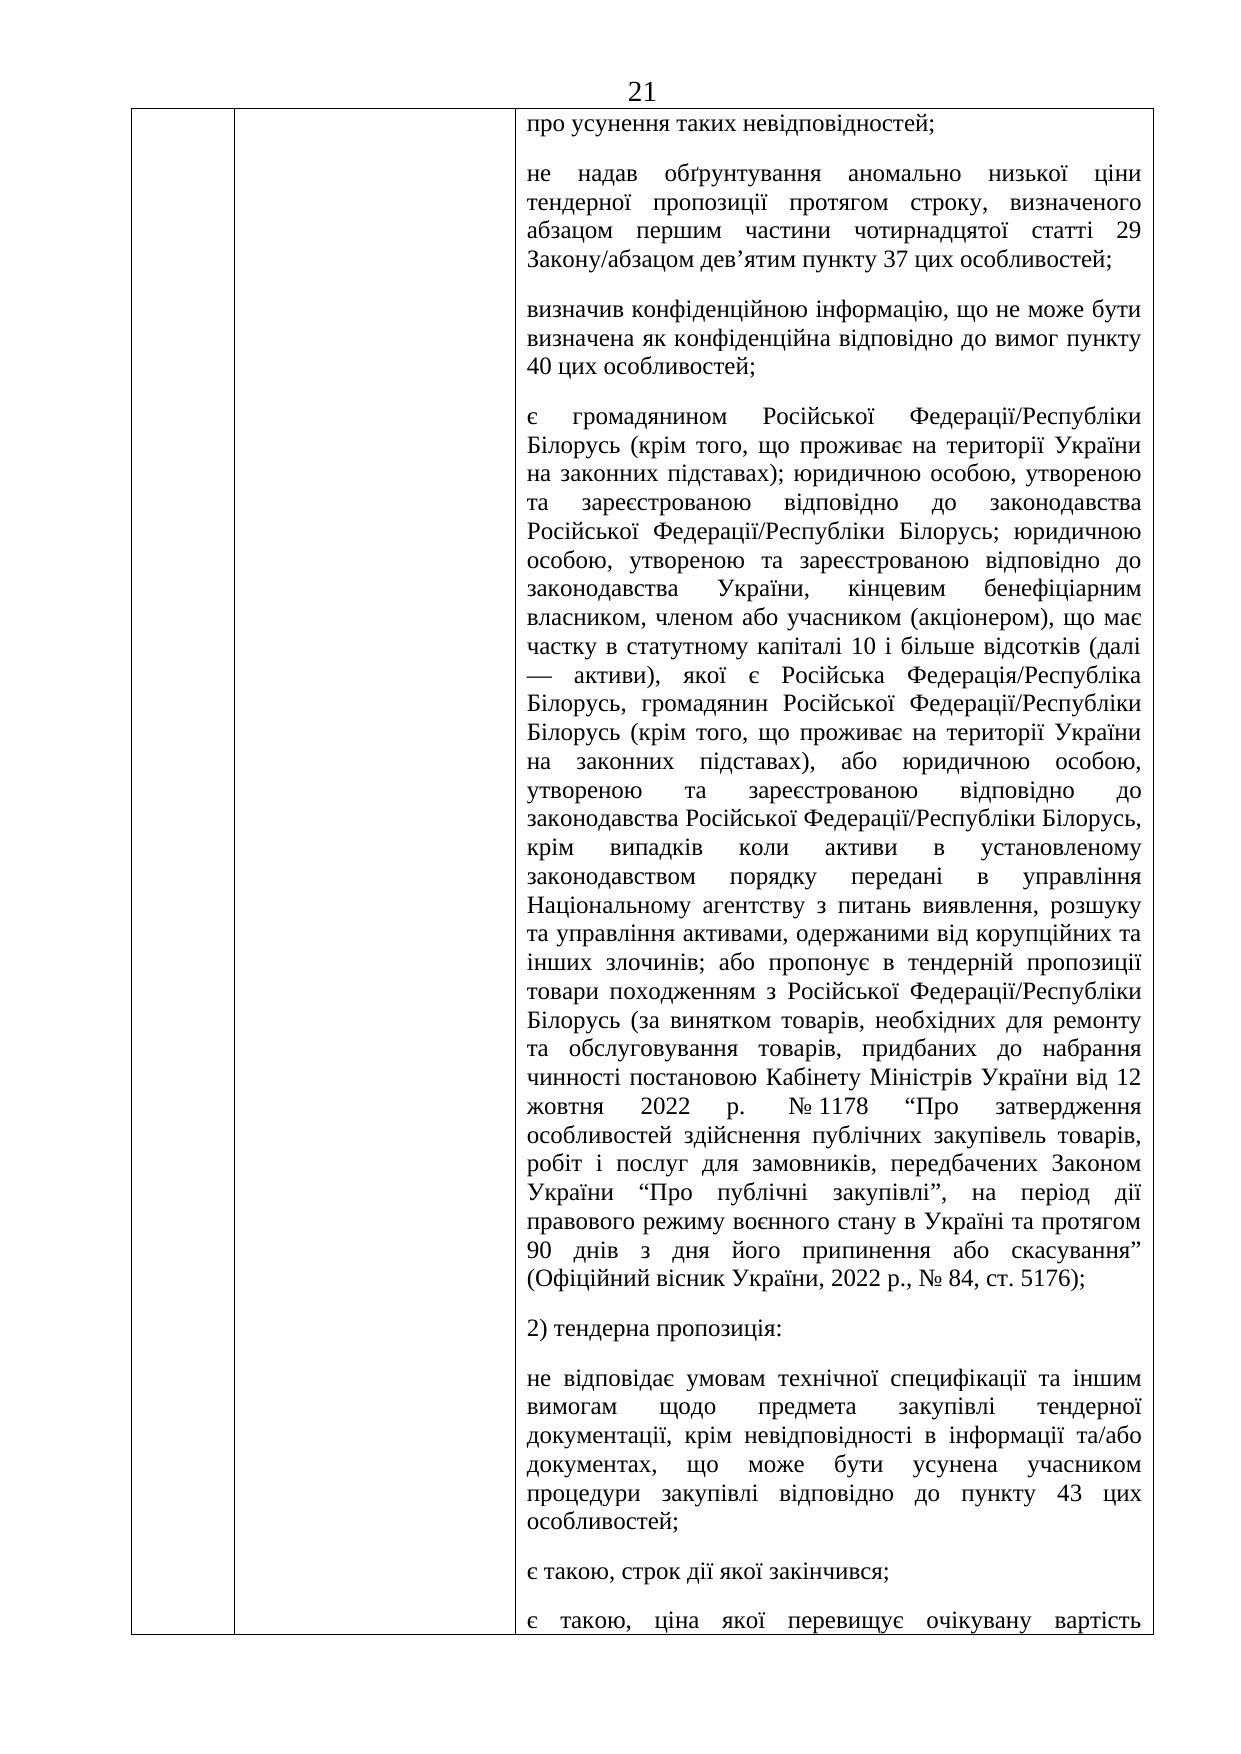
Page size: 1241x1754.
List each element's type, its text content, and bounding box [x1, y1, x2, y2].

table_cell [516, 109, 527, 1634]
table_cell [235, 109, 515, 1634]
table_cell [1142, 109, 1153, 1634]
table_cell 3 [132, 109, 234, 1634]
